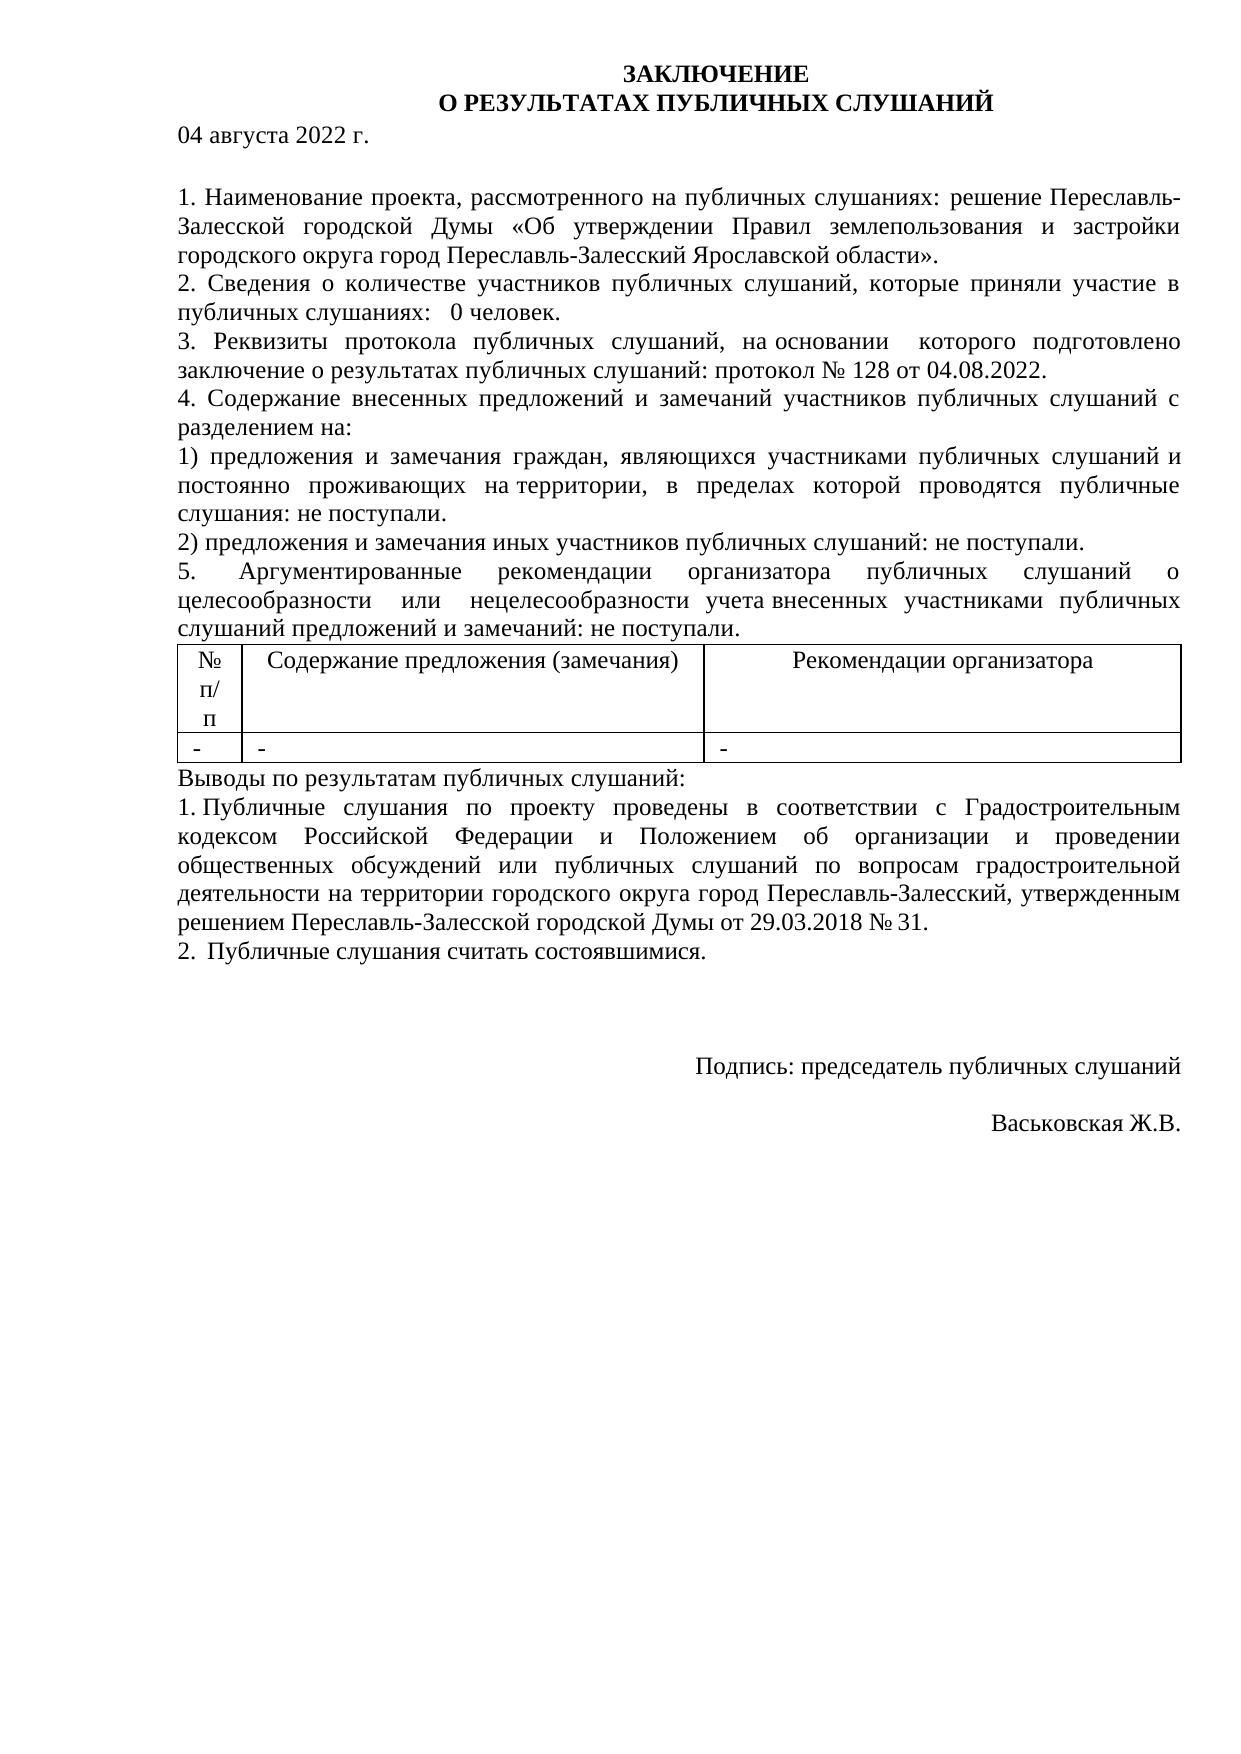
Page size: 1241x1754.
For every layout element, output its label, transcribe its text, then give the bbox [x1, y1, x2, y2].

text ЗАКЛЮЧЕНИЕ [177, 59, 1181, 88]
table_cell - [705, 733, 1180, 762]
table_cell № п/п [178, 645, 241, 732]
text Васьковская Ж.В. [177, 1108, 1181, 1137]
text 04 августа 2022 г. [177, 117, 1181, 149]
text Выводы по результатам публичных слушаний: [177, 763, 1181, 792]
text 3. Реквизиты протокола публичных слушаний, на основании которого подготовлено заключение о результатах публичных слушаний: протокол № 128 от 04.08.2022. [177, 326, 1181, 383]
text 2. Сведения о количестве участников публичных слушаний, которые приняли участие в публичных слушаниях: 0 человек. [177, 268, 1181, 326]
text 4. Содержание внесенных предложений и замечаний участников публичных слушаний с разделением на: [177, 383, 1181, 441]
table_cell Содержание предложения (замечания) [243, 645, 703, 732]
text 2) предложения и замечания иных участников публичных слушаний: не поступали. [177, 527, 1181, 556]
table_cell Рекомендации организатора [705, 645, 1180, 732]
text 5. Аргументированные рекомендации организатора публичных слушаний о целесообразности или нецелесообразности учета внесенных участниками публичных слушаний предложений и замечаний: не поступали. [177, 556, 1181, 642]
table_cell - [243, 733, 703, 762]
text Подпись: председатель публичных слушаний [177, 1051, 1181, 1080]
text О РЕЗУЛЬТАТАХ ПУБЛИЧНЫХ СЛУШАНИЙ [177, 88, 1181, 117]
table_cell - [178, 733, 241, 762]
text 1) предложения и замечания граждан, являющихся участниками публичных слушаний и постоянно проживающих на территории, в пределах которой проводятся публичные слушания: не поступали. [177, 441, 1181, 527]
text 1. Публичные слушания по проекту проведены в соответствии с Градостроительным кодексом Российской Федерации и Положением об организации и проведении общественных обсуждений или публичных слушаний по вопросам градостроительной деятельности на территории городского округа город Переславль-Залесский, утвержденным решением Переславль-Залесской городской Думы от 29.03.2018 № 31. [177, 792, 1181, 936]
text 2. Публичные слушания считать состоявшимися. [177, 936, 1181, 965]
text 1. Наименование проекта, рассмотренного на публичных слушаниях: решение Переславль-Залесской городской Думы «Об утверждении Правил землепользования и застройки городского округа город Переславль-Залесский Ярославской области». [177, 182, 1181, 268]
